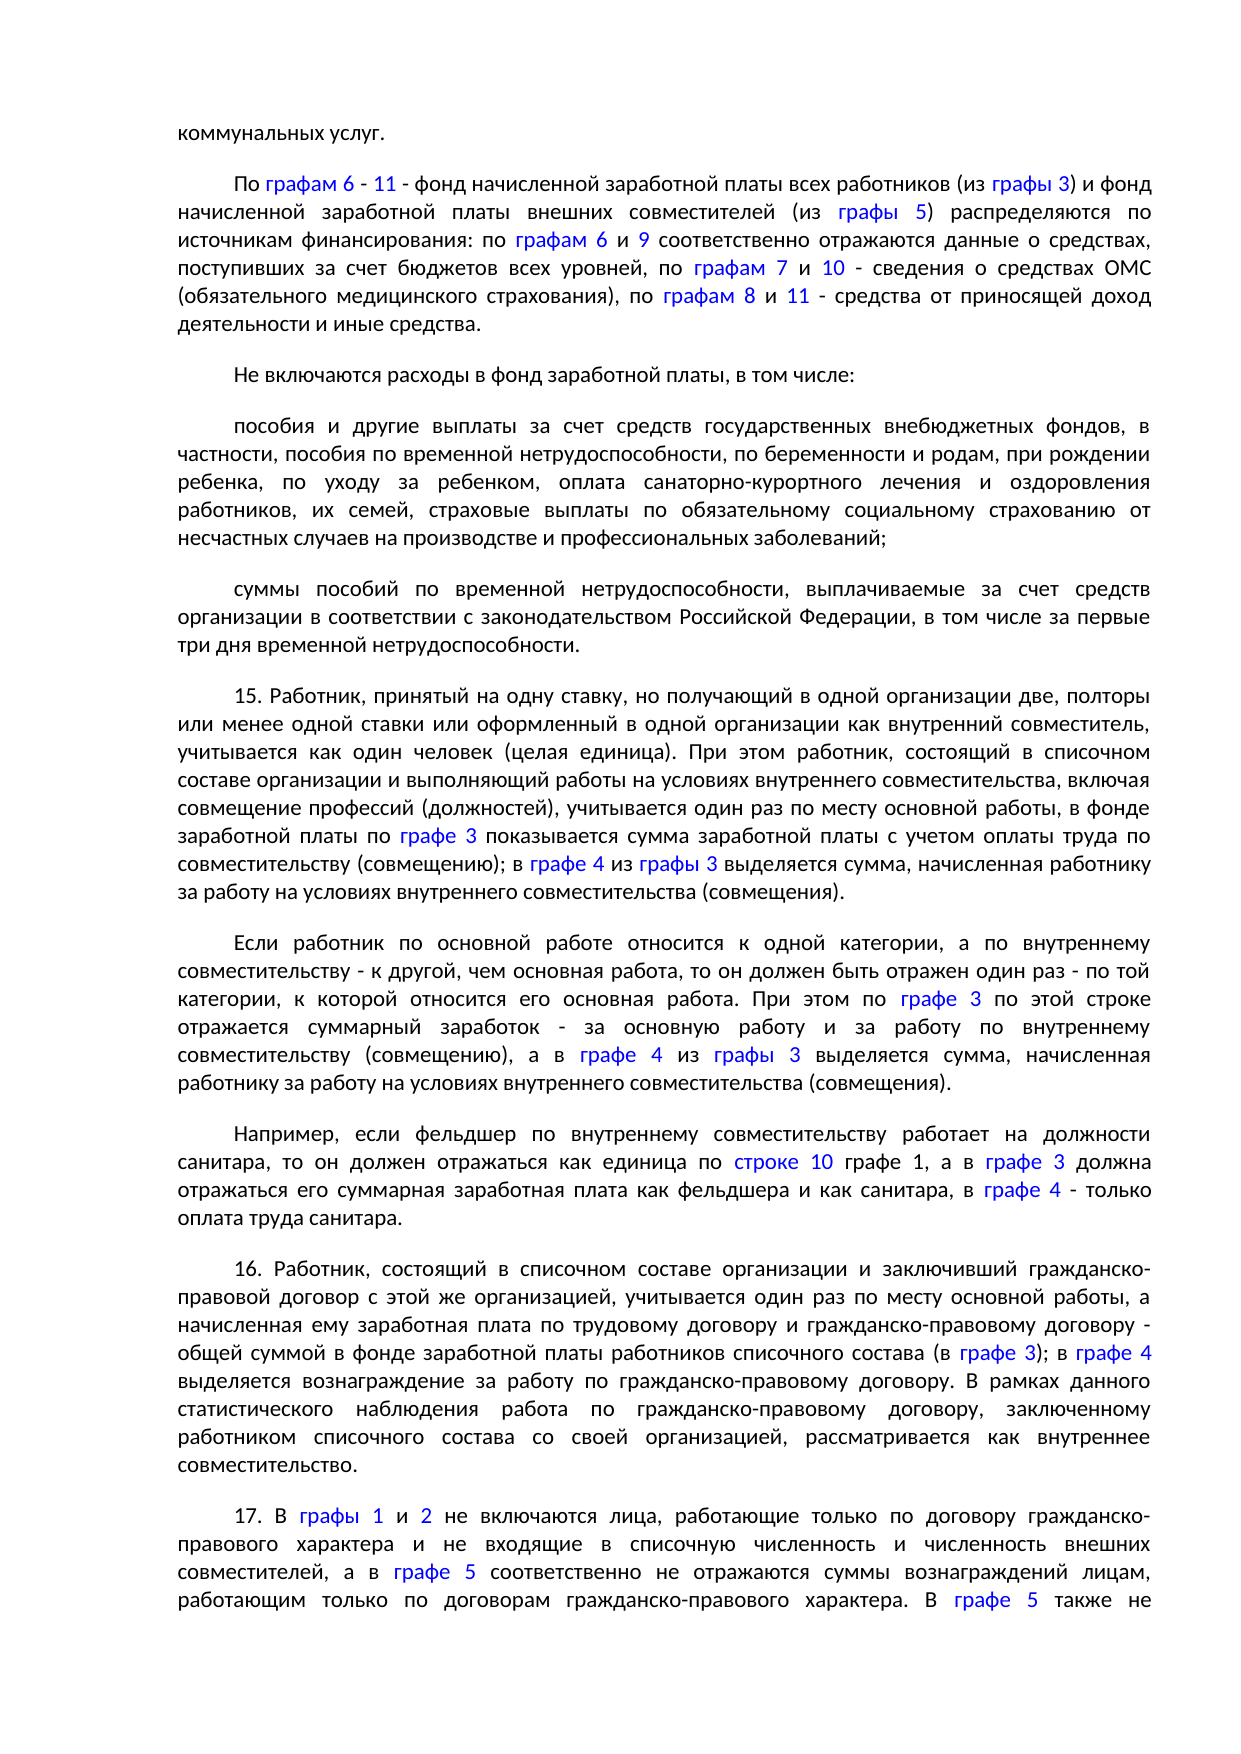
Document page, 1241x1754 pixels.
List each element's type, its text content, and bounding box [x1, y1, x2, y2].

text Если работник по основной работе относится к одной категории, а по внутреннему совместительству - к другой, чем основная работа, то он должен быть отражен один раз - по той категории, к которой относится его основная работа. При этом по графе 3 по этой строке отражается суммарный заработок - за основную работу и за работу по внутреннему совместительству (совмещению), а в графе 4 из графы 3 выделяется сумма, начисленная работнику за работу на условиях внутреннего совместительства (совмещения). [177, 928, 1152, 1096]
text 15. Работник, принятый на одну ставку, но получающий в одной организации две, полторы или менее одной ставки или оформленный в одной организации как внутренний совместитель, учитывается как один человек (целая единица). При этом работник, состоящий в списочном составе организации и выполняющий работы на условиях внутреннего совместительства, включая совмещение профессий (должностей), учитывается один раз по месту основной работы, в фонде заработной платы по графе 3 показывается сумма заработной платы с учетом оплаты труда по совместительству (совмещению); в графе 4 из графы 3 выделяется сумма, начисленная работнику за работу на условиях внутреннего совместительства (совмещения). [177, 681, 1152, 905]
text суммы пособий по временной нетрудоспособности, выплачиваемые за счет средств организации в соответствии с законодательством Российской Федерации, в том числе за первые три дня временной нетрудоспособности. [177, 574, 1152, 658]
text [177, 1501, 1152, 1613]
text пособия и другие выплаты за счет средств государственных внебюджетных фондов, в частности, пособия по временной нетрудоспособности, по беременности и родам, при рождении ребенка, по уходу за ребенком, оплата санаторно-курортного лечения и оздоровления работников, их семей, страховые выплаты по обязательному социальному страхованию от несчастных случаев на производстве и профессиональных заболеваний; [177, 411, 1152, 551]
text По графам 6 - 11 - фонд начисленной заработной платы всех работников (из графы 3) и фонд начисленной заработной платы внешних совместителей (из графы 5) распределяются по источникам финансирования: по графам 6 и 9 соответственно отражаются данные о средствах, поступивших за счет бюджетов всех уровней, по графам 7 и 10 - сведения о средствах ОМС (обязательного медицинского страхования), по графам 8 и 11 - средства от приносящей доход деятельности и иные средства. [177, 169, 1152, 337]
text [177, 118, 1152, 146]
text Не включаются расходы в фонд заработной платы, в том числе: [177, 360, 1152, 388]
text Например, если фельдшер по внутреннему совместительству работает на должности санитара, то он должен отражаться как единица по строке 10 графе 1, а в графе 3 должна отражаться его суммарная заработная плата как фельдшера и как санитара, в графе 4 - только оплата труда санитара. [177, 1119, 1152, 1231]
text 16. Работник, состоящий в списочном составе организации и заключивший гражданско-правовой договор с этой же организацией, учитывается один раз по месту основной работы, а начисленная ему заработная плата по трудовому договору и гражданско-правовому договору - общей суммой в фонде заработной платы работников списочного состава (в графе 3); в графе 4 выделяется вознаграждение за работу по гражданско-правовому договору. В рамках данного статистического наблюдения работа по гражданско-правовому договору, заключенному работником списочного состава со своей организацией, рассматривается как внутреннее совместительство. [177, 1254, 1152, 1478]
